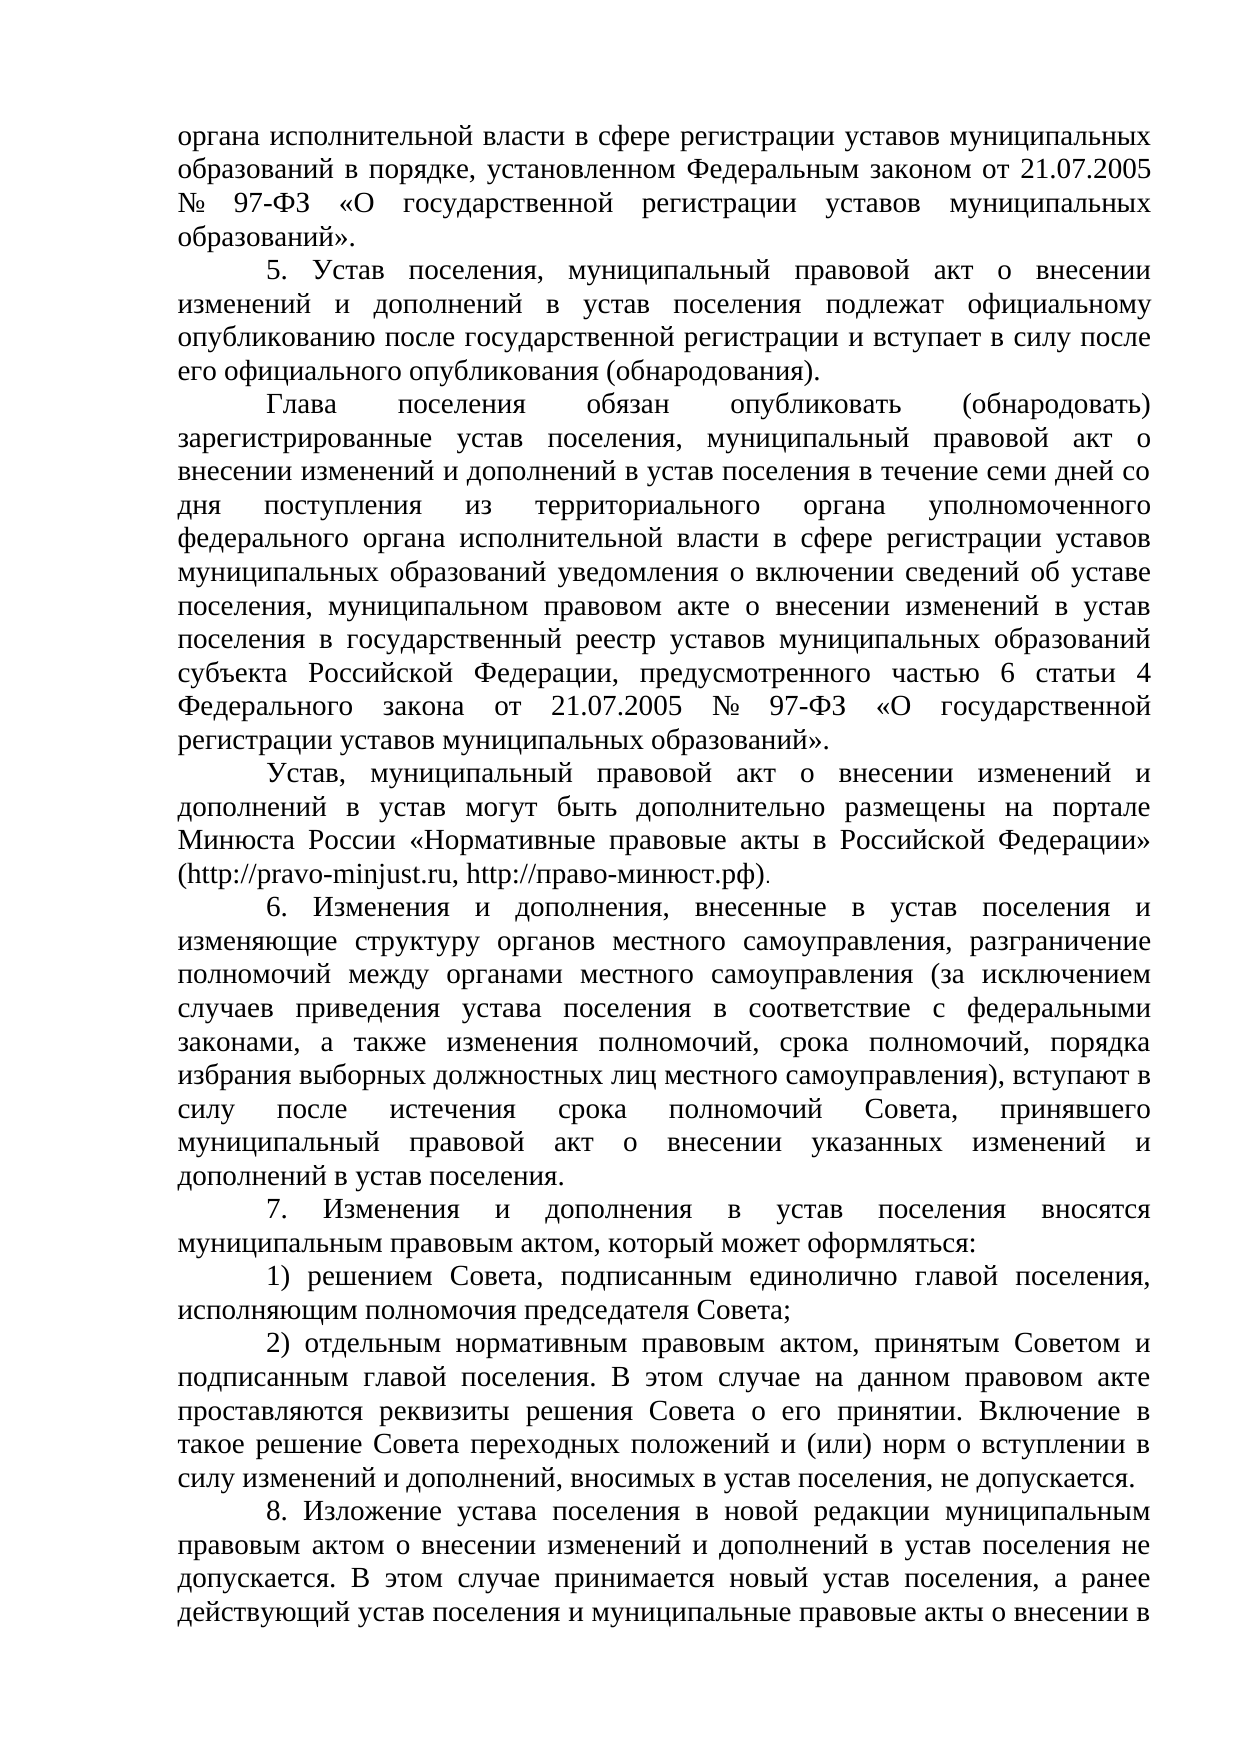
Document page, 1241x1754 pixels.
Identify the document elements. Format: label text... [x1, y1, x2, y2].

text 7. Изменения и дополнения в устав поселения вносятся муниципальным правовым актом, который может оформляться: [177, 1191, 1152, 1258]
text 2) отдельным нормативным правовым актом, принятым Советом и подписанным главой поселения. В этом случае на данном правовом акте проставляются реквизиты решения Совета о его принятии. Включение в такое решение Совета переходных положений и (или) норм о вступлении в силу изменений и дополнений, вносимых в устав поселения, не допускается. [177, 1326, 1152, 1493]
text 6. Изменения и дополнения, внесенные в устав поселения и изменяющие структуру органов местного самоуправления, разграничение полномочий между органами местного самоуправления (за исключением случаев приведения устава поселения в соответствие с федеральными законами, а также изменения полномочий, срока полномочий, порядка избрания выборных должностных лиц местного самоуправления), вступают в силу после истечения срока полномочий Совета, принявшего муниципальный правовой акт о внесении указанных изменений и дополнений в устав поселения. [177, 889, 1152, 1191]
text Глава поселения обязан опубликовать (обнародовать) зарегистрированные устав поселения, муниципальный правовой акт о внесении изменений и дополнений в устав поселения в течение семи дней со дня поступления из территориального органа уполномоченного федерального органа исполнительной власти в сфере регистрации уставов муниципальных образований уведомления о включении сведений об уставе поселения, муниципальном правовом акте о внесении изменений в устав поселения в государственный реестр уставов муниципальных образований субъекта Российской Федерации, предусмотренного частью 6 статьи 4 Федерального закона от 21.07.2005 № 97-ФЗ «О государственной регистрации уставов муниципальных образований». [177, 386, 1152, 755]
text 1) решением Совета, подписанным единолично главой поселения, исполняющим полномочия председателя Совета; [177, 1258, 1152, 1326]
text 5. Устав поселения, муниципальный правовой акт о внесении изменений и дополнений в устав поселения подлежат официальному опубликованию после государственной регистрации и вступает в силу после его официального опубликования (обнародования). [177, 252, 1152, 386]
text Устав, муниципальный правовой акт о внесении изменений и дополнений в устав могут быть дополнительно размещены на портале Минюста России «Нормативные правовые акты в Российской Федерации» (http://pravo-minjust.ru, http://право-минюст.рф). [177, 755, 1152, 889]
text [177, 118, 1152, 252]
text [177, 1493, 1152, 1627]
